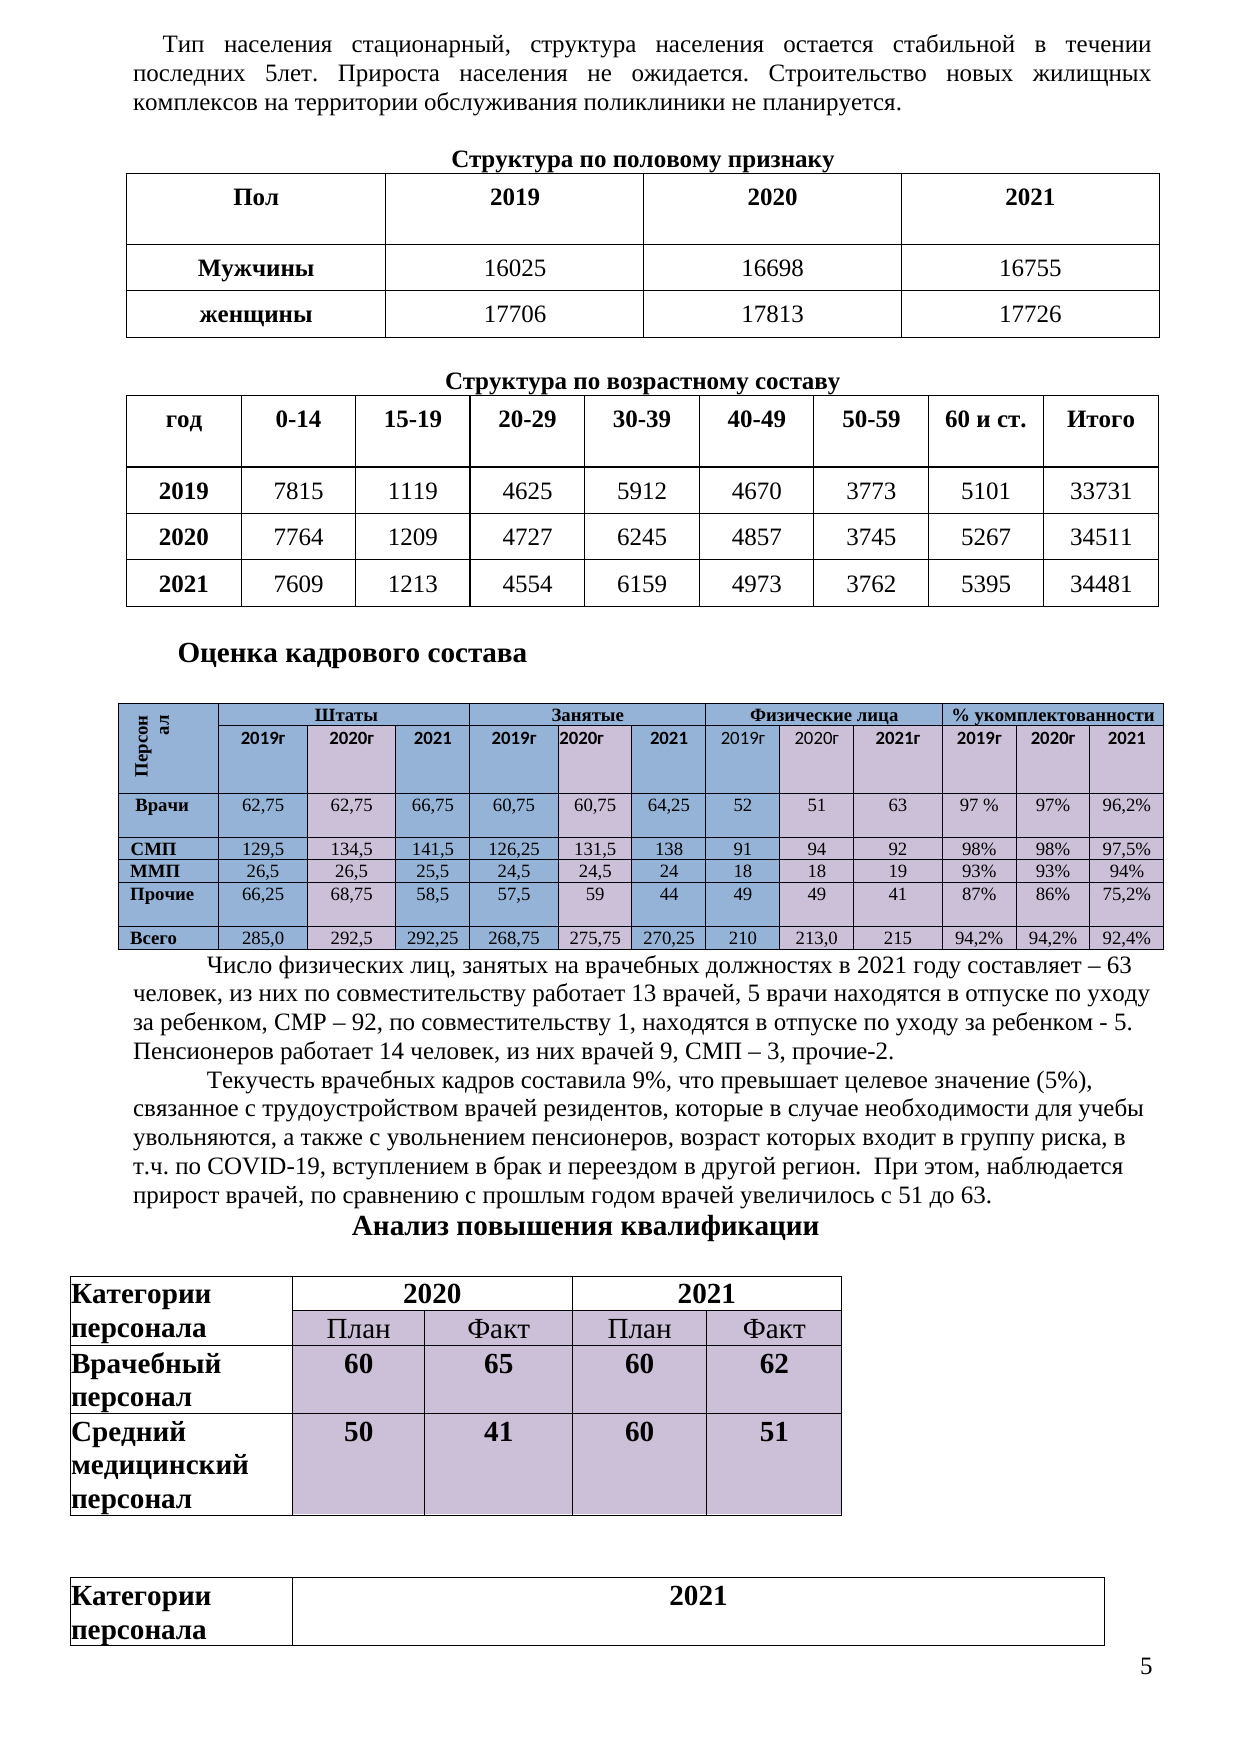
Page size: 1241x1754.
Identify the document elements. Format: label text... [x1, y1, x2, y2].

table_cell 18 [780, 860, 853, 882]
table_cell Средний медицинский персонал [71, 1414, 292, 1514]
table_cell 34511 [1044, 514, 1158, 559]
table_cell 91 [706, 838, 779, 859]
table_cell 5395 [929, 560, 1043, 606]
table_cell 2021 [632, 726, 705, 793]
table_cell 41 [854, 883, 942, 926]
table_cell 24,5 [470, 860, 558, 882]
table_cell СМП [119, 838, 218, 859]
table_cell 2020г [1017, 726, 1089, 793]
table_cell Врачи [119, 794, 218, 837]
table_cell 98% [943, 838, 1016, 859]
table_cell 17706 [386, 291, 643, 337]
table_cell 129,5 [219, 838, 307, 859]
table_cell 2019г [943, 726, 1016, 793]
table_cell 5912 [585, 468, 699, 513]
table_cell 4857 [700, 514, 813, 559]
table_cell 86% [1017, 883, 1089, 926]
table_header год [127, 396, 241, 466]
table_cell 16755 [902, 245, 1159, 290]
table_cell 50 [293, 1414, 424, 1514]
table_header Пол [127, 174, 385, 244]
table_header Категории персонала [71, 1578, 292, 1645]
table_cell 2019г [470, 726, 558, 793]
table_cell 1119 [356, 468, 469, 513]
table_header 15-19 [356, 396, 469, 466]
table_header 2020 [644, 174, 901, 244]
table_cell 33731 [1044, 468, 1158, 513]
text Оценка кадрового состава [133, 636, 1152, 669]
table_cell 2019г [219, 726, 307, 793]
table_cell 75,2% [1090, 883, 1163, 926]
table_cell 7764 [242, 514, 355, 559]
table_cell 65 [425, 1346, 572, 1413]
table_cell 64,25 [632, 794, 705, 837]
table_cell 49 [706, 883, 779, 926]
table_cell 44 [632, 883, 705, 926]
table_cell женщины [127, 291, 385, 337]
table_cell Всего [119, 927, 218, 949]
table_cell 4670 [700, 468, 813, 513]
table_cell 94,2% [1017, 927, 1089, 949]
table_header Категории персонала [71, 1277, 292, 1345]
table_cell 51 [780, 794, 853, 837]
table_header 60 и ст. [929, 396, 1043, 466]
table_header 2021 [573, 1277, 841, 1310]
table_cell 2020г [559, 726, 631, 793]
table_cell 7815 [242, 468, 355, 513]
table_cell 62,75 [219, 794, 307, 837]
table_cell 4554 [471, 560, 584, 606]
table_cell 17726 [902, 291, 1159, 337]
table_cell 63 [854, 794, 942, 837]
table_header 2020 [293, 1277, 572, 1310]
text Структура по возрастному составу [133, 366, 1152, 395]
table_cell 1209 [356, 514, 469, 559]
table_header 20-29 [471, 396, 584, 466]
table_header 50-59 [814, 396, 928, 466]
table_header 2021 [293, 1578, 1104, 1645]
table_cell 60,75 [559, 794, 631, 837]
table_cell 59 [559, 883, 631, 926]
table_cell 292,25 [396, 927, 469, 949]
table_cell 6245 [585, 514, 699, 559]
table_cell 3762 [814, 560, 928, 606]
table_cell 98% [1017, 838, 1089, 859]
table_cell Факт [707, 1311, 841, 1345]
table_cell 60,75 [470, 794, 558, 837]
table_cell 58,5 [396, 883, 469, 926]
table_cell 60 [293, 1346, 424, 1413]
table_cell 3773 [814, 468, 928, 513]
table_cell 25,5 [396, 860, 469, 882]
text Текучесть врачебных кадров составила 9%, что превышает целевое значение (5%), связанное с трудоустройством врачей резидентов, которые в случае необходимости для учебы увольняются, а также с увольнением пенсионеров, возраст которых входит в группу риска, в т.ч. по COVID-19, вступлением в брак и переездом в другой регион. При этом, наблюдается прирост врачей, по сравнению с прошлым годом врачей увеличилось с 51 до 63. [133, 1065, 1152, 1208]
table_cell 2021 [127, 560, 241, 606]
table_cell 5101 [929, 468, 1043, 513]
table_cell 49 [780, 883, 853, 926]
table_cell 17813 [644, 291, 901, 337]
table_cell План [573, 1311, 706, 1345]
table_header 40-49 [700, 396, 813, 466]
table_cell 51 [707, 1414, 841, 1514]
table_header Итого [1044, 396, 1158, 466]
table_cell 18 [706, 860, 779, 882]
table_cell 97,5% [1090, 838, 1163, 859]
table_cell 292,5 [308, 927, 395, 949]
table_header % укомплектованности [943, 704, 1163, 725]
table_cell 41 [425, 1414, 572, 1514]
table_cell 2020 [127, 514, 241, 559]
table_cell Мужчины [127, 245, 385, 290]
table_cell 94% [1090, 860, 1163, 882]
table_cell 4727 [471, 514, 584, 559]
table_cell 24,5 [559, 860, 631, 882]
table_cell 97 % [943, 794, 1016, 837]
table_cell 34481 [1044, 560, 1158, 606]
table_cell 210 [706, 927, 779, 949]
table_cell 96,2% [1090, 794, 1163, 837]
table_cell 26,5 [219, 860, 307, 882]
text Структура по половому признаку [133, 144, 1152, 173]
table_cell 2019 [127, 468, 241, 513]
table_cell 268,75 [470, 927, 558, 949]
table_cell 93% [943, 860, 1016, 882]
table_cell 16698 [644, 245, 901, 290]
table_cell 3745 [814, 514, 928, 559]
table_cell 4625 [471, 468, 584, 513]
text Число физических лиц, занятых на врачебных должностях в 2021 году составляет – 63 человек, из них по совместительству работает 13 врачей, 5 врачи находятся в отпуске по уходу за ребенком, СМР – 92, по совместительству 1, находятся в отпуске по уходу за ребенком - 5. Пенсионеров работает 14 человек, из них врачей 9, СМП – 3, прочие-2. [133, 950, 1152, 1065]
text Тип населения стационарный, структура населения остается стабильной в течении последних 5лет. Прироста населения не ожидается. Строительство новых жилищных комплексов на территории обслуживания поликлиники не планируется. [133, 29, 1152, 116]
table_header 30-39 [585, 396, 699, 466]
table_cell 6159 [585, 560, 699, 606]
table_cell 275,75 [559, 927, 631, 949]
table_cell 60 [573, 1414, 706, 1514]
table_cell 19 [854, 860, 942, 882]
table_cell 16025 [386, 245, 643, 290]
table_cell 138 [632, 838, 705, 859]
table_cell 92,4% [1090, 927, 1163, 949]
table_header Занятые [470, 704, 705, 725]
table_cell 4973 [700, 560, 813, 606]
table_header Персонал [119, 704, 218, 793]
table_cell 285,0 [219, 927, 307, 949]
table_cell 57,5 [470, 883, 558, 926]
table_cell 94 [780, 838, 853, 859]
table_header Штаты [219, 704, 469, 725]
table_cell 92 [854, 838, 942, 859]
table_cell 97% [1017, 794, 1089, 837]
table_cell 2021 [1090, 726, 1163, 793]
table_cell 87% [943, 883, 1016, 926]
table_cell 93% [1017, 860, 1089, 882]
table_cell Факт [425, 1311, 572, 1345]
table_cell 2021 [396, 726, 469, 793]
table_cell 24 [632, 860, 705, 882]
table_header Физические лица [706, 704, 942, 725]
table_cell 66,25 [219, 883, 307, 926]
table_cell 270,25 [632, 927, 705, 949]
table_cell 215 [854, 927, 942, 949]
table_cell 131,5 [559, 838, 631, 859]
table_cell ММП [119, 860, 218, 882]
table_cell Прочие [119, 883, 218, 926]
table_cell 68,75 [308, 883, 395, 926]
table_cell 62 [707, 1346, 841, 1413]
table_cell 26,5 [308, 860, 395, 882]
table_cell План [293, 1311, 424, 1345]
table_cell 141,5 [396, 838, 469, 859]
table_cell 66,75 [396, 794, 469, 837]
table_header 0-14 [242, 396, 355, 466]
table_cell 1213 [356, 560, 469, 606]
table_cell 126,25 [470, 838, 558, 859]
table_cell 2020г [780, 726, 853, 793]
table_cell 52 [706, 794, 779, 837]
table_cell 134,5 [308, 838, 395, 859]
table_cell 2020г [308, 726, 395, 793]
table_cell 2019г [706, 726, 779, 793]
table_cell 2021г [854, 726, 942, 793]
table_cell 62,75 [308, 794, 395, 837]
table_cell 94,2% [943, 927, 1016, 949]
table_header 2019 [386, 174, 643, 244]
text Анализ повышения квалификации [133, 1208, 1152, 1242]
table_cell 7609 [242, 560, 355, 606]
table_header 2021 [902, 174, 1159, 244]
table_cell 5267 [929, 514, 1043, 559]
table_cell Врачебный персонал [71, 1346, 292, 1413]
table_cell 60 [573, 1346, 706, 1413]
table_cell 213,0 [780, 927, 853, 949]
